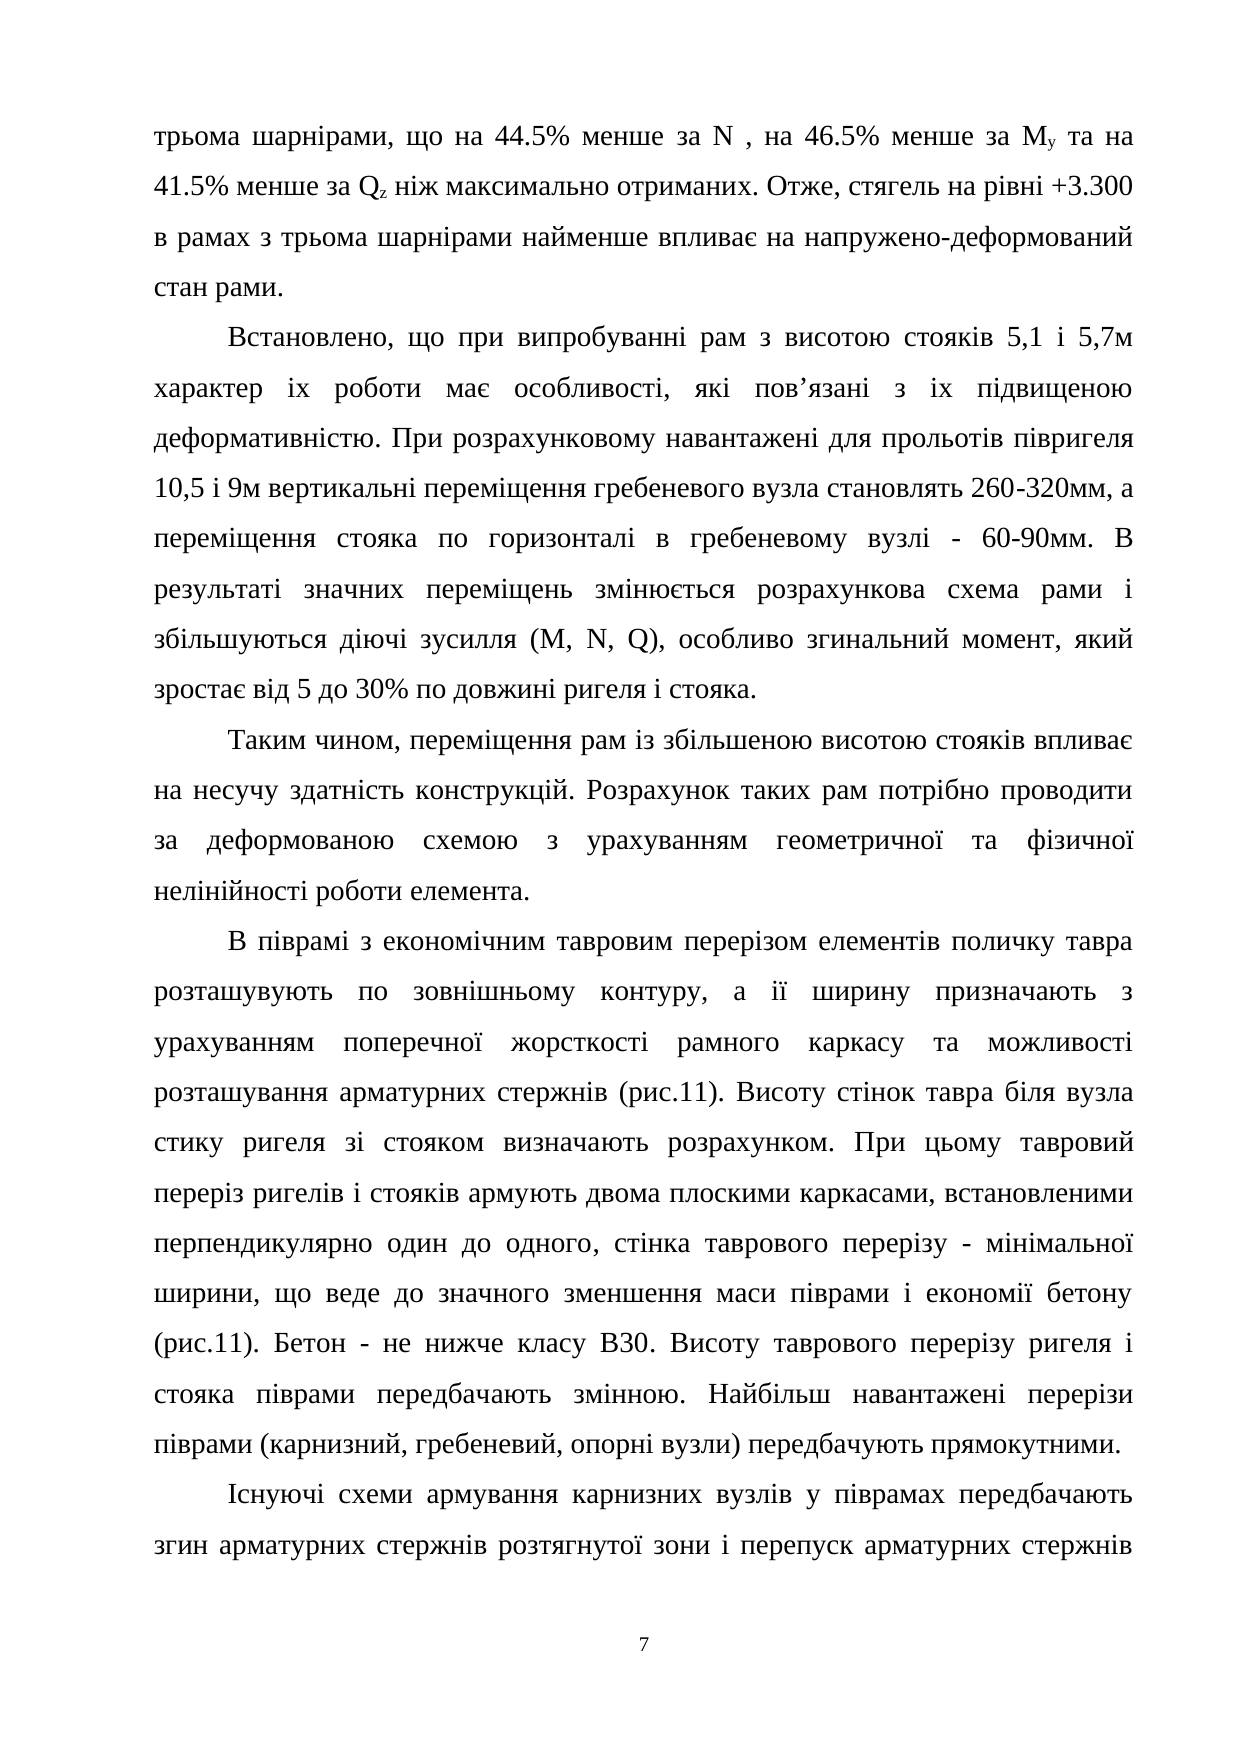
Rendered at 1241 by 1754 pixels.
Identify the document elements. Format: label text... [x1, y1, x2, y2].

text Таким чином, переміщення рам із збільшеною висотою стояків впливає на несучу здатність конструкцій. Розрахунок таких рам потрібно проводити за деформованою схемою з урахуванням геометричної та фізичної нелінійності роботи елемента. [153, 722, 1134, 906]
text Встановлено, що при випробуванні рам з висотою стояків 5,1 і 5,7м характер іх роботи має особливості, які пов’язані з іх підвищеною деформативністю. При розрахунковому навантажені для прольотів півригеля 10,5 і 9м вертикальні переміщення гребеневого вузла становлять 260-320мм, а переміщення стояка по горизонталі в гребеневому вузлі - 60-90мм. В результаті значних переміщень змінюється розрахункова схема рами і збільшуються діючі зусилля (М, N, Q), особливо згинальний момент, який зростає від 5 до 30% по довжині ригеля і стояка. [153, 319, 1134, 705]
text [153, 118, 1134, 303]
text В піврамі з економічним тавровим перерізом елементів поличку тавра розташувують по зовнішньому контуру, а ії ширину призначають з урахуванням поперечної жорсткості рамного каркасу та можливості розташування арматурних стержнів (рис.11). Висоту стінок тавра біля вузла стику ригеля зі стояком визначають розрахунком. При цьому тавровий переріз ригелів і стояків армують двома плоскими каркасами, встановленими перпендикулярно один до одного, стінка таврового перерізу - мінімальної ширини, що веде до значного зменшення маси піврами і економії бетону (рис.11). Бетон - не нижче класу В30. Висоту таврового перерізу ригеля і стояка піврами передбачають змінною. Найбільш навантажені перерізи піврами (карнизний, гребеневий, опорні вузли) передбачують прямокутними. [153, 923, 1134, 1460]
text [153, 1477, 1134, 1560]
